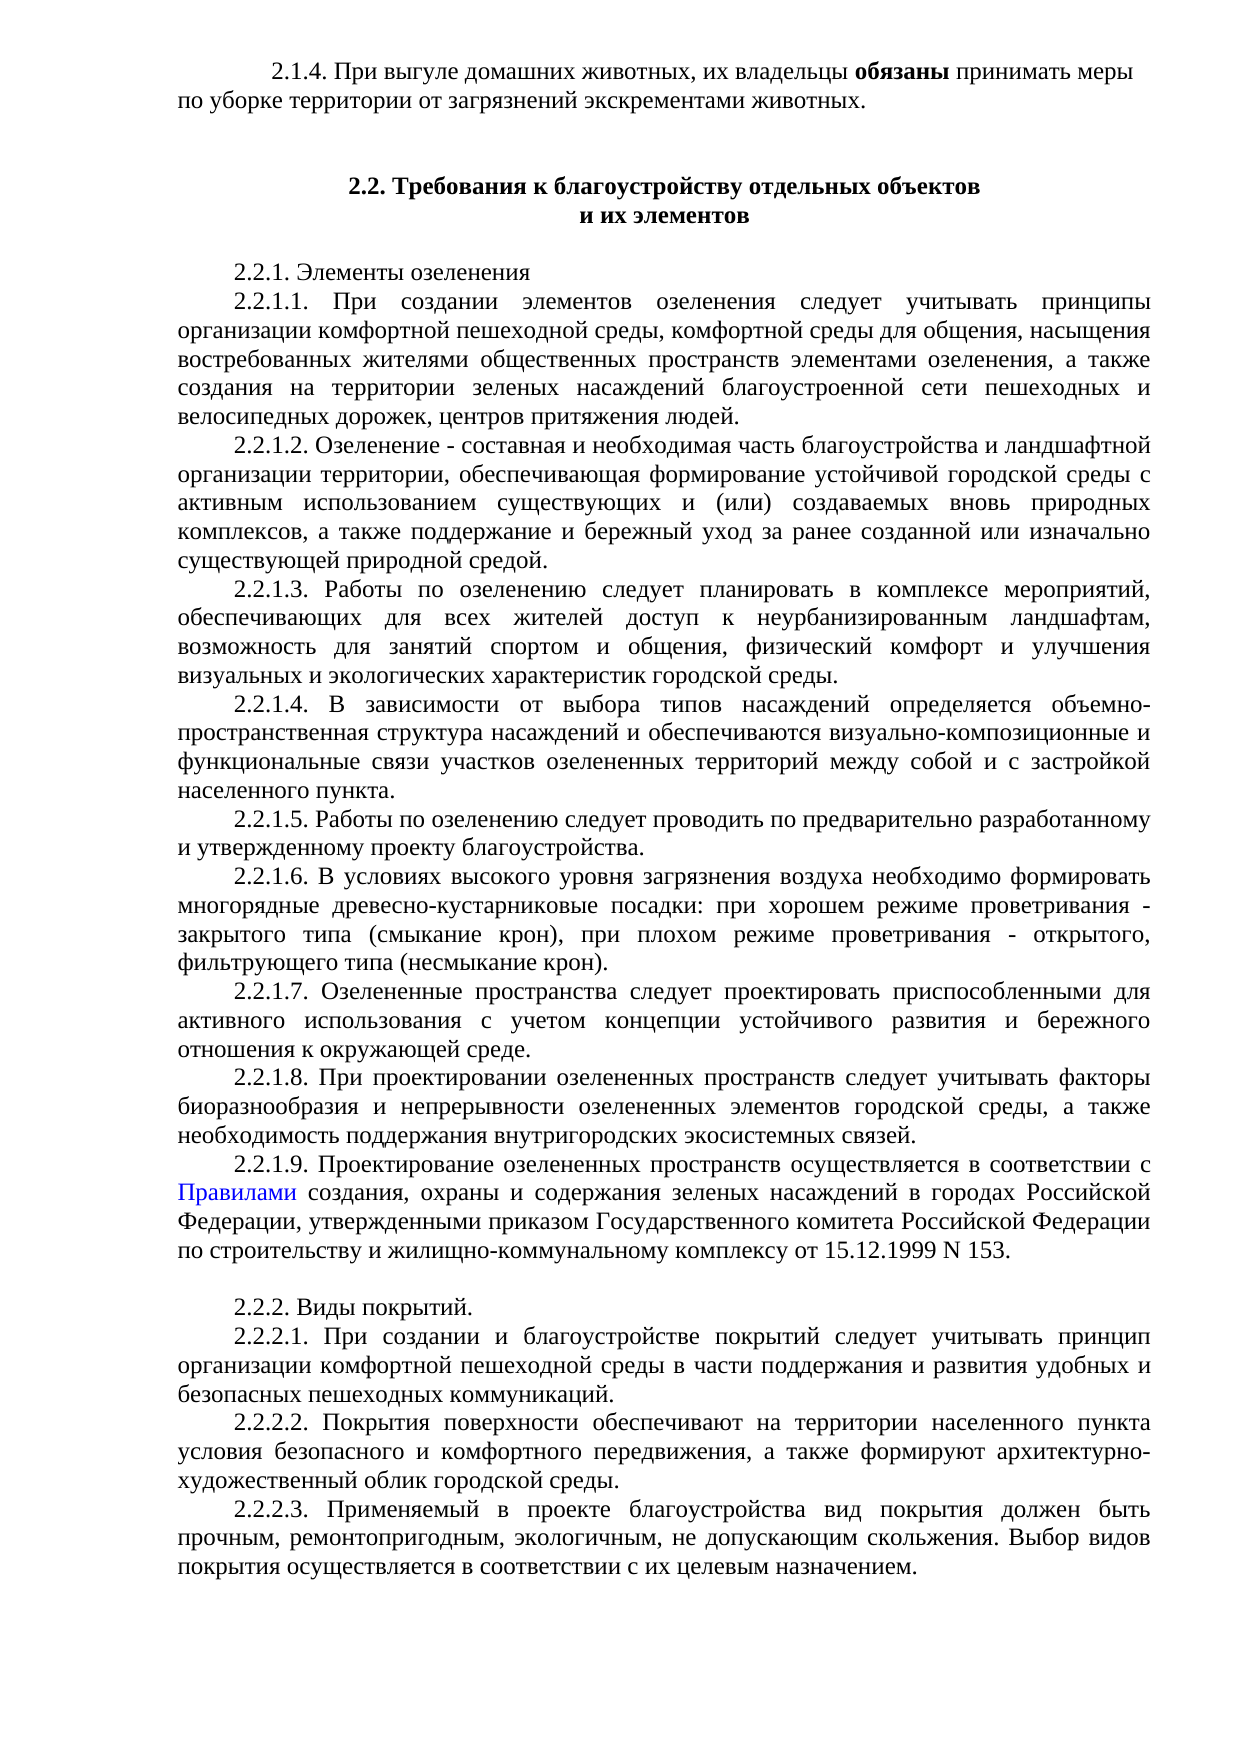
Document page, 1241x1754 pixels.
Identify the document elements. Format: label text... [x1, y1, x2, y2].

text 2.2.2.1. При создании и благоустройстве покрытий следует учитывать принцип организации комфортной пешеходной среды в части поддержания и развития удобных и безопасных пешеходных коммуникаций. [177, 1321, 1152, 1407]
text 2.1.4. При выгуле домашних животных, их владельцы обязаны принимать меры по уборке территории от загрязнений экскрементами животных. [177, 56, 1152, 114]
text 2.2.1.2. Озеленение - составная и необходимая часть благоустройства и ландшафтной организации территории, обеспечивающая формирование устойчивой городской среды с активным использованием существующих и (или) создаваемых вновь природных комплексов, а также поддержание и бережный уход за ранее созданной или изначально существующей природной средой. [177, 430, 1152, 574]
text 2.2.2. Виды покрытий. [177, 1292, 1152, 1321]
text 2.2.1. Элементы озеленения [177, 257, 1152, 286]
text 2.2.1.9. Проектирование озелененных пространств осуществляется в соответствии с Правилами создания, охраны и содержания зеленых насаждений в городах Российской Федерации, утвержденными приказом Государственного комитета Российской Федерации по строительству и жилищно-коммунальному комплексу от 15.12.1999 N 153. [177, 1149, 1152, 1264]
text 2.2.1.6. В условиях высокого уровня загрязнения воздуха необходимо формировать многорядные древесно-кустарниковые посадки: при хорошем режиме проветривания - закрытого типа (смыкание крон), при плохом режиме проветривания - открытого, фильтрующего типа (несмыкание крон). [177, 861, 1152, 976]
text 2.2. Требования к благоустройству отдельных объектов [177, 171, 1152, 200]
text и их элементов [177, 200, 1152, 229]
text 2.2.2.2. Покрытия поверхности обеспечивают на территории населенного пункта условия безопасного и комфортного передвижения, а также формируют архитектурно-художественный облик городской среды. [177, 1407, 1152, 1494]
text 2.2.1.8. При проектировании озелененных пространств следует учитывать факторы биоразнообразия и непрерывности озелененных элементов городской среды, а также необходимость поддержания внутригородских экосистемных связей. [177, 1062, 1152, 1149]
text 2.2.1.1. При создании элементов озеленения следует учитывать принципы организации комфортной пешеходной среды, комфортной среды для общения, насыщения востребованных жителями общественных пространств элементами озеленения, а также создания на территории зеленых насаждений благоустроенной сети пешеходных и велосипедных дорожек, центров притяжения людей. [177, 286, 1152, 430]
text 2.2.1.5. Работы по озеленению следует проводить по предварительно разработанному и утвержденному проекту благоустройства. [177, 804, 1152, 861]
text 2.2.1.3. Работы по озеленению следует планировать в комплексе мероприятий, обеспечивающих для всех жителей доступ к неурбанизированным ландшафтам, возможность для занятий спортом и общения, физический комфорт и улучшения визуальных и экологических характеристик городской среды. [177, 574, 1152, 689]
text 2.2.2.3. Применяемый в проекте благоустройства вид покрытия должен быть прочным, ремонтопригодным, экологичным, не допускающим скольжения. Выбор видов покрытия осуществляется в соответствии с их целевым назначением. [177, 1494, 1152, 1580]
text 2.2.1.4. В зависимости от выбора типов насаждений определяется объемно-пространственная структура насаждений и обеспечиваются визуально-композиционные и функциональные связи участков озелененных территорий между собой и с застройкой населенного пункта. [177, 689, 1152, 804]
text 2.2.1.7. Озелененные пространства следует проектировать приспособленными для активного использования с учетом концепции устойчивого развития и бережного отношения к окружающей среде. [177, 976, 1152, 1062]
